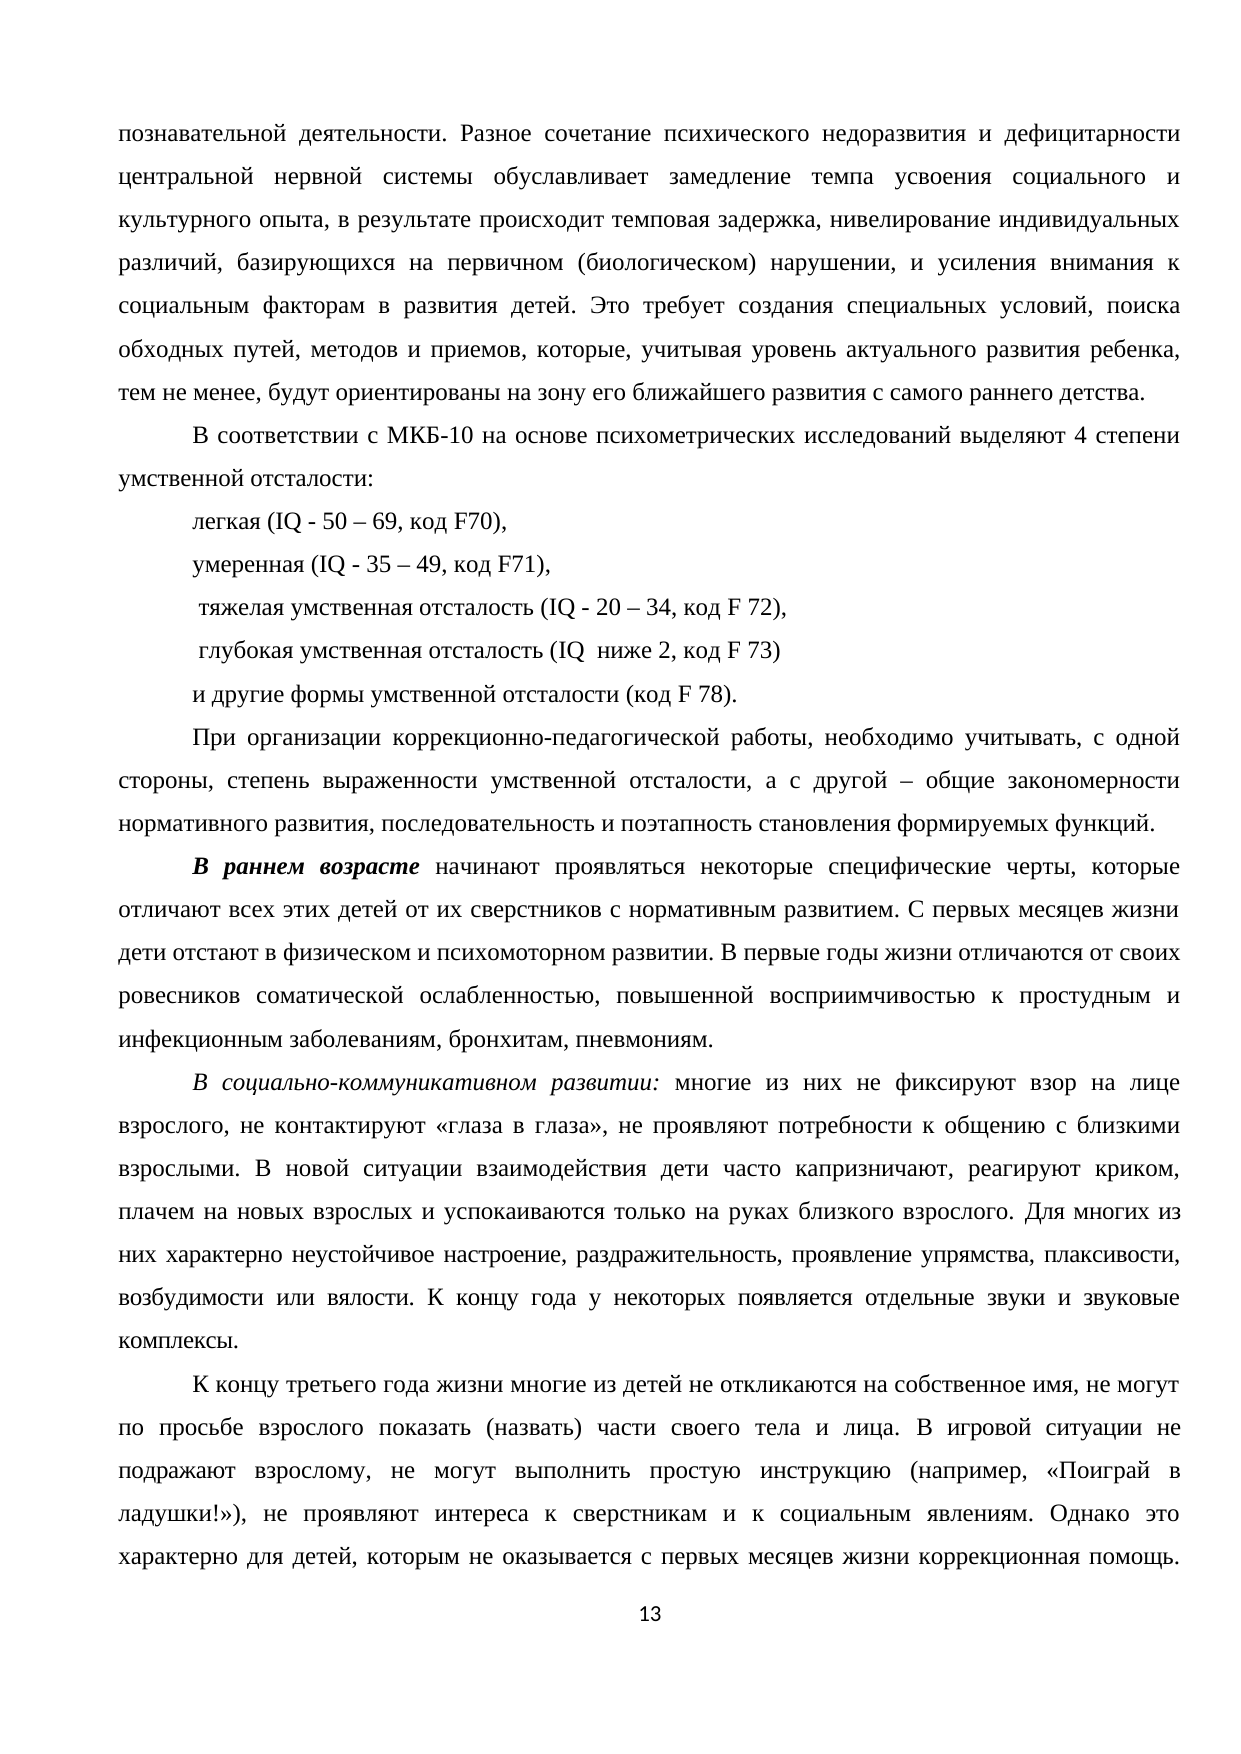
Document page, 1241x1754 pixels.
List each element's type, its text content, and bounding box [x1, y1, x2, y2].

list В социально-коммуникативном развитии: многие из них не фиксируют взор на лице взрослого, не контактируют «глаза в глаза», не проявляют потребности к общению с близкими взрослыми. В новой ситуации взаимодействия дети часто капризничают, реагируют криком, плачем на новых взрослых и успокаиваются только на руках близкого взрослого. Для многих из них характерно неустойчивое настроение, раздражительность, проявление упрямства, плаксивости, возбудимости или вялости. К концу года у некоторых появляется отдельные звуки и звуковые комплексы. [118, 1067, 1181, 1354]
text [118, 118, 1181, 406]
list В раннем возрасте начинают проявляться некоторые специфические черты, которые отличают всех этих детей от их сверстников с нормативным развитием. С первых месяцев жизни дети отстают в физическом и психомоторном развитии. В первые годы жизни отличаются от своих ровесников соматической ослабленностью, повышенной восприимчивостью к простудным и инфекционным заболеваниям, бронхитам, пневмониям. [118, 851, 1181, 1052]
text умеренная (IQ - 35 – 49, код F71), [118, 549, 1181, 578]
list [118, 1369, 1181, 1570]
text глубокая умственная отсталость (IQ ниже 2, код F 73) [118, 636, 1181, 664]
text В соответствии с МКБ-10 на основе психометрических исследований выделяют 4 степени умственной отсталости: [118, 420, 1181, 492]
text легкая (IQ - 50 – 69, код F70), [118, 506, 1181, 535]
text При организации коррекционно-педагогической работы, необходимо учитывать, с одной стороны, степень выраженности умственной отсталости, а с другой – общие закономерности нормативного развития, последовательность и поэтапность становления формируемых функций. [118, 722, 1181, 837]
text тяжелая умственная отсталость (IQ - 20 – 34, код F 72), [118, 592, 1181, 621]
text и другие формы умственной отсталости (код F 78). [118, 679, 1181, 707]
